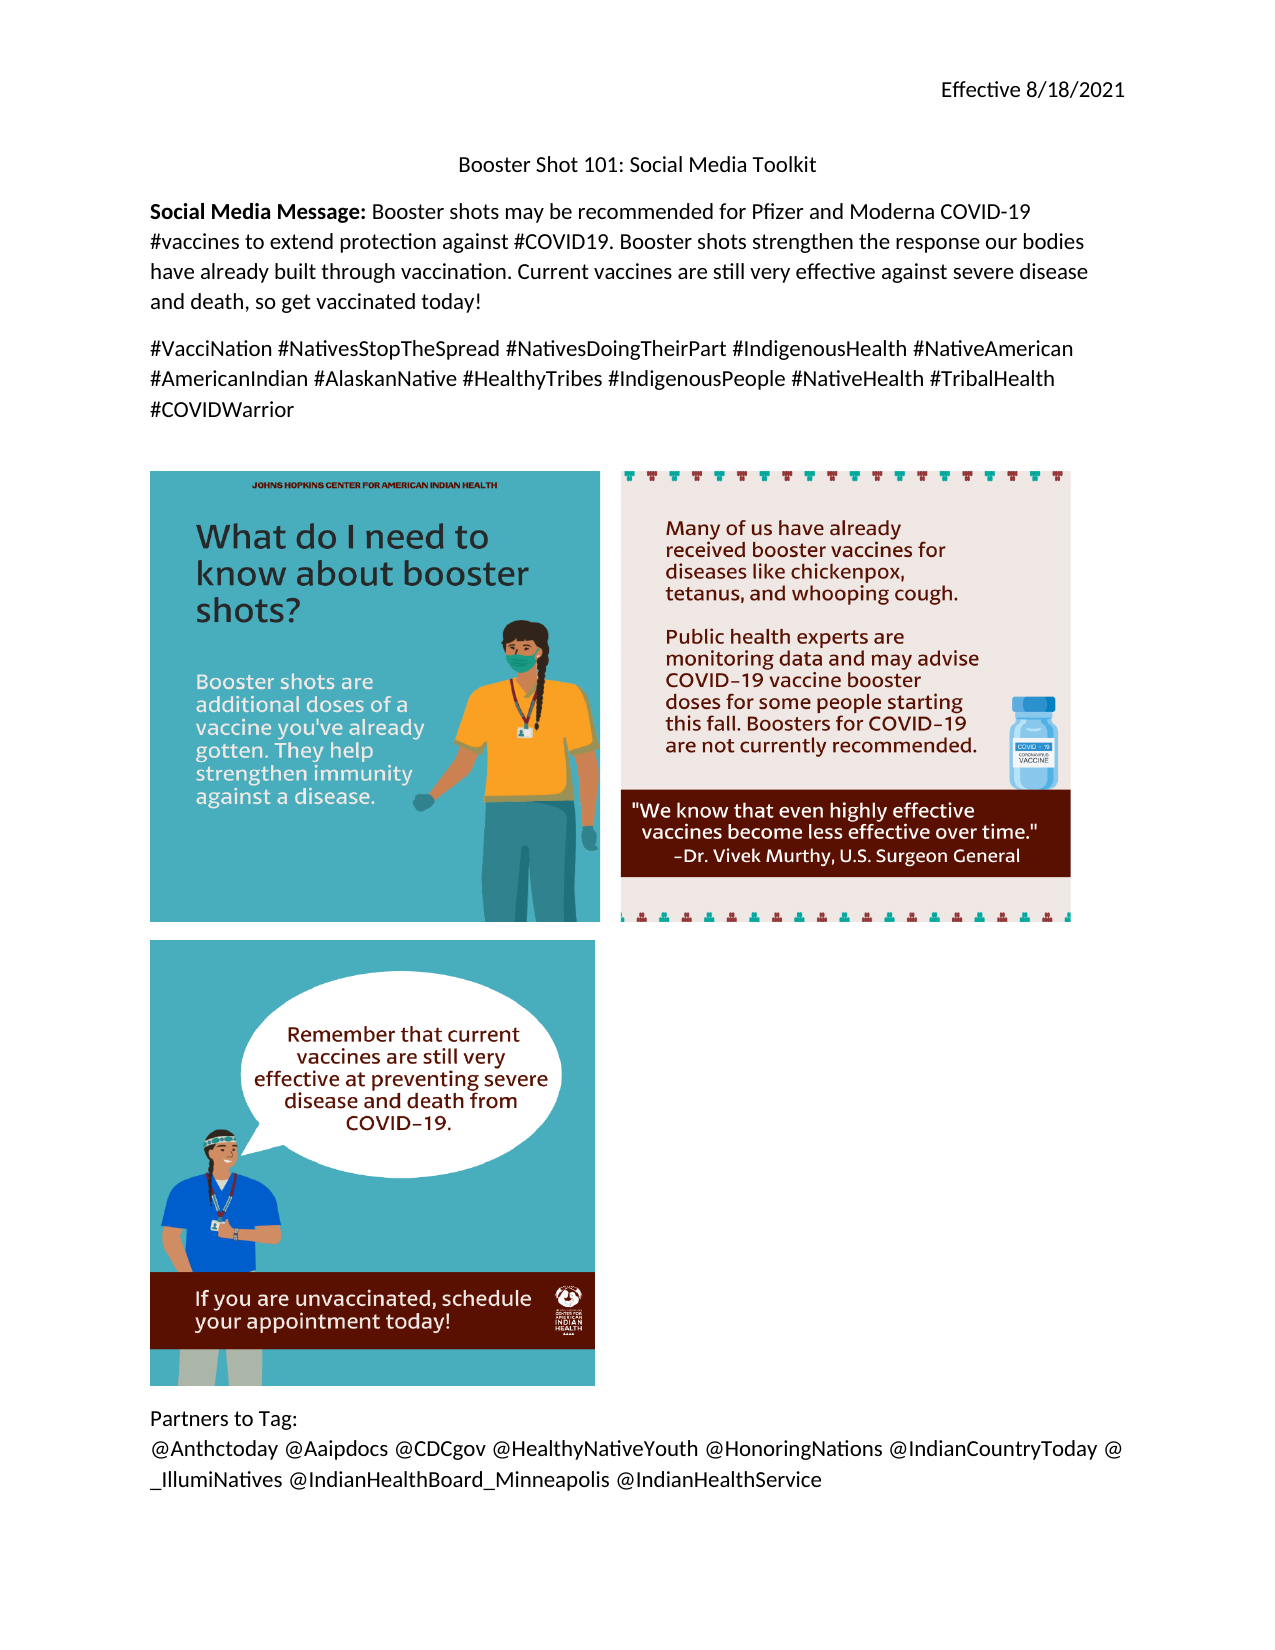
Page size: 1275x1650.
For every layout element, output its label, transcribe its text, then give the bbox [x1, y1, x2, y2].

picture [620, 471, 1071, 922]
text #VacciNation #NativesStopTheSpread #NativesDoingTheirPart #IndigenousHealth #NativeAmerican #AmericanIndian #AlaskanNative #HealthyTribes #IndigenousPeople #NativeHealth #TribalHealth #COVIDWarrior [150, 334, 1125, 453]
picture [150, 471, 600, 922]
text Booster Shot 101: Social Media Toolkit [150, 150, 1125, 178]
picture [150, 940, 595, 1386]
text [150, 1404, 1125, 1493]
text Social Media Message: Booster shots may be recommended for Pfizer and Moderna COVID-19 #vaccines to extend protection against #COVID19. Booster shots strengthen the response our bodies have already built through vaccination. Current vaccines are still very effective against severe disease and death, so get vaccinated today! [150, 197, 1125, 316]
